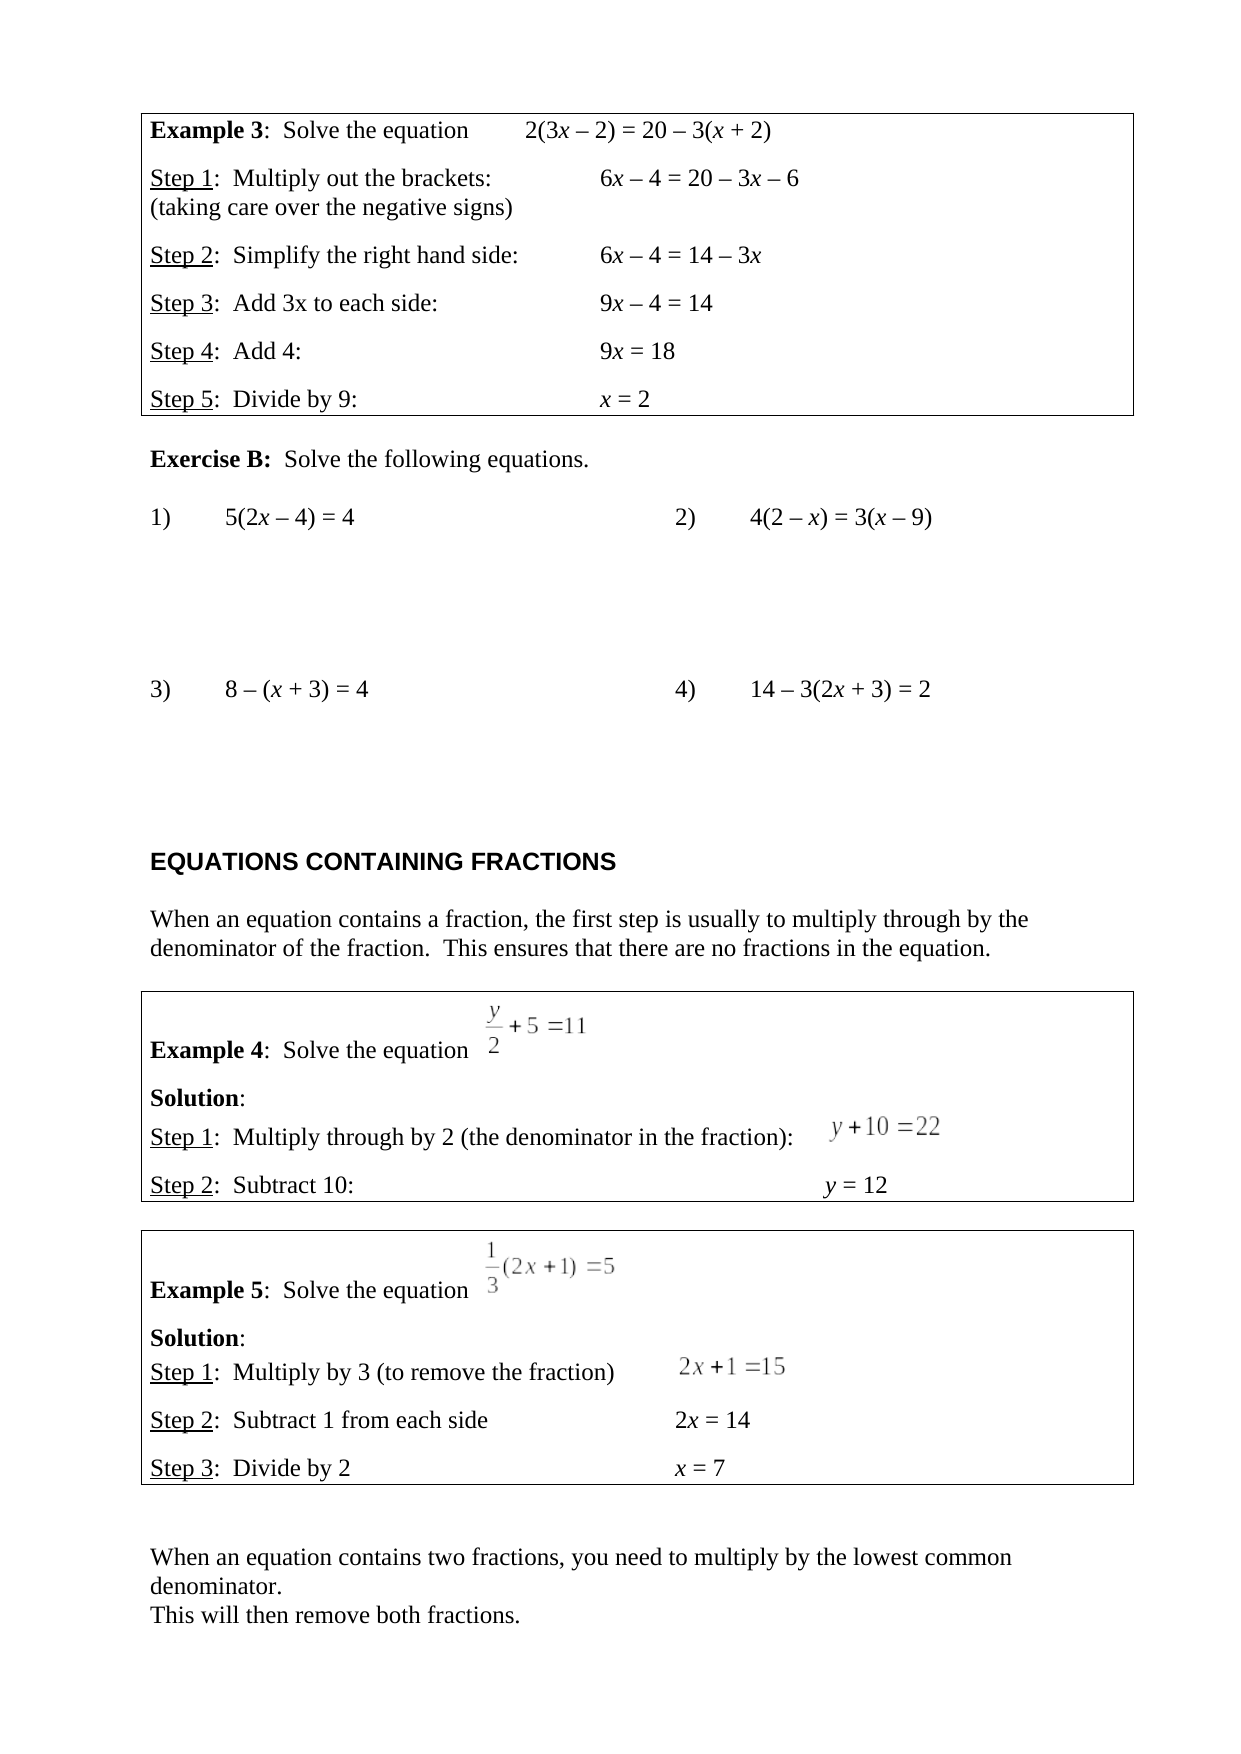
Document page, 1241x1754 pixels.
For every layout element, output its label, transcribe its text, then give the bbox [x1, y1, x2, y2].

text (taking care over the negative signs) [150, 192, 1125, 221]
text Step 2: Simplify the right hand side: 6x – 4 = 14 – 3x [150, 240, 1125, 269]
text EQUATIONS CONTAINING FRACTIONS [150, 847, 1125, 876]
text When an equation contains a fraction, the first step is usually to multiply through by the denominator of the fraction. This ensures that there are no fractions in the equation. [150, 904, 1125, 962]
text Example 5: Solve the equation [142, 1231, 1133, 1303]
text Step 3: Add 3x to each side: 9x – 4 = 14 [150, 288, 1125, 317]
text Step 5: Divide by 9: x = 2 [142, 381, 1133, 415]
text Step 1: Multiply through by 2 (the denominator in the fraction): [150, 1112, 1125, 1151]
text Step 2: Subtract 10: y = 12 [142, 1167, 1133, 1201]
text Step 4: Add 4: 9x = 18 [150, 336, 1125, 365]
text Solution: [150, 1083, 1125, 1112]
text Step 1: Multiply by 3 (to remove the fraction) [150, 1351, 1125, 1386]
text Exercise B: Solve the following equations. [150, 444, 1125, 473]
text 1) 5(2x – 4) = 4 2) 4(2 – x) = 3(x – 9) [150, 502, 1125, 531]
text When an equation contains two fractions, you need to multiply by the lowest common denominator. [150, 1542, 1125, 1600]
text Step 1: Multiply out the brackets: 6x – 4 = 20 – 3x – 6 [150, 163, 1125, 192]
text Example 4: Solve the equation [142, 992, 1133, 1064]
text This will then remove both fractions. [150, 1600, 1125, 1629]
text Step 2: Subtract 1 from each side 2x = 14 [150, 1405, 1125, 1434]
text Step 3: Divide by 2 x = 7 [142, 1450, 1133, 1484]
text Solution: [150, 1323, 1125, 1351]
text Example 3: Solve the equation 2(3x – 2) = 20 – 3(x + 2) [142, 114, 1133, 144]
text 3) 8 – (x + 3) = 4 4) 14 – 3(2x + 3) = 2 [150, 674, 1125, 703]
